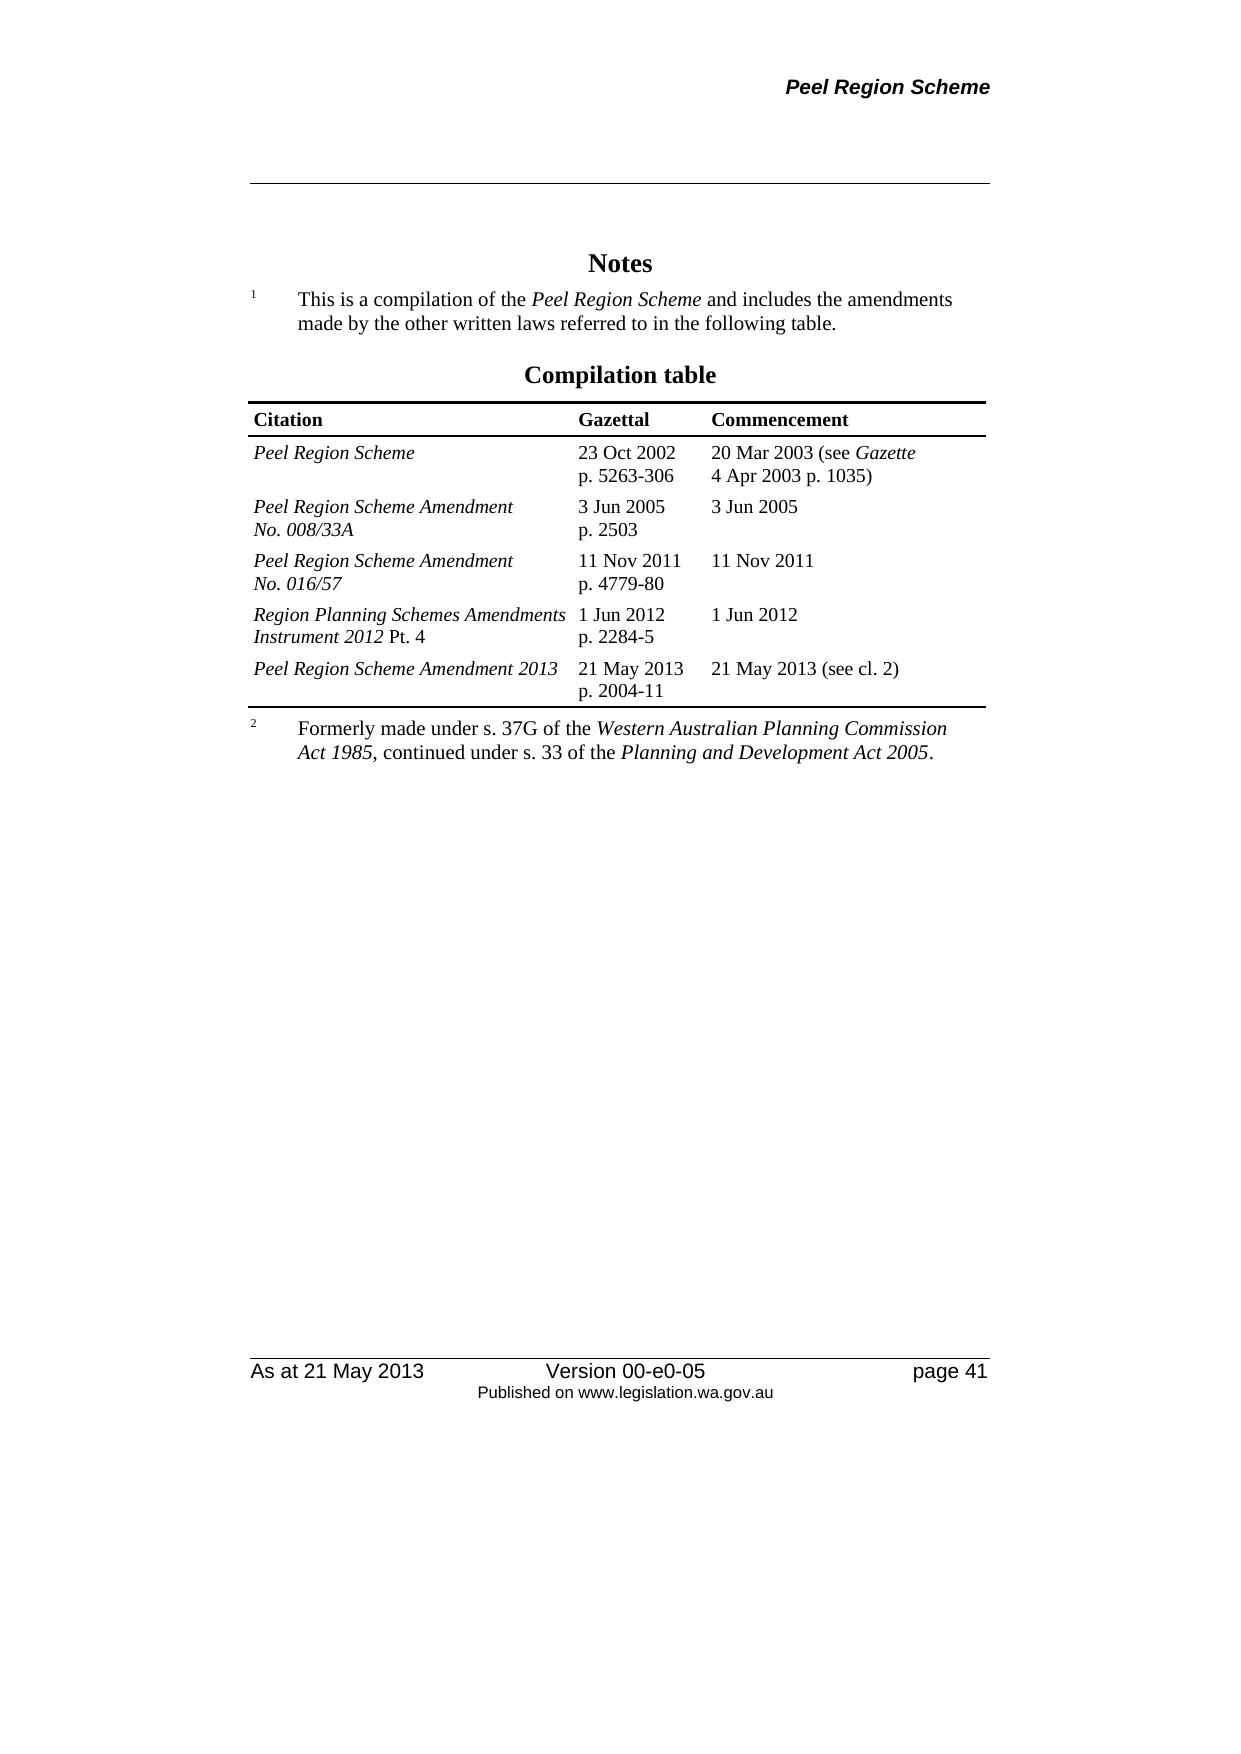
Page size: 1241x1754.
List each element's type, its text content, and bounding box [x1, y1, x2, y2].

table_header Gazettal [572, 404, 705, 434]
subtitle Notes [250, 247, 990, 279]
subtitle Compilation table [250, 360, 990, 389]
table_cell 3 Jun 2005 [705, 491, 986, 544]
table_cell Peel Region Scheme Amendment 2013 [248, 653, 572, 706]
table_cell 3 Jun 2005 p. 2503 [572, 491, 705, 544]
table_header Commencement [705, 404, 986, 434]
table_cell 11 Nov 2011 [705, 545, 986, 598]
table_cell 11 Nov 2011 p. 4779-80 [572, 545, 705, 598]
table_cell Peel Region Scheme Amendment No. 008/33A [248, 491, 572, 544]
table_cell Peel Region Scheme Amendment No. 016/57 [248, 545, 572, 598]
text 1 This is a compilation of the Peel Region Scheme and includes the amendments made by the other written laws referred to in the following table. [250, 287, 990, 335]
table_cell 21 May 2013 p. 2004-11 [572, 653, 705, 706]
table_cell 21 May 2013 (see cl. 2) [705, 653, 986, 706]
table_cell 1 Jun 2012 [705, 599, 986, 652]
table_cell Region Planning Schemes Amendments Instrument 2012 Pt. 4 [248, 599, 572, 652]
table_cell 20 Mar 2003 (see Gazette 4 Apr 2003 p. 1035) [705, 437, 986, 491]
text 2 Formerly made under s. 37G of the Western Australian Planning Commission Act 1985, continued under s. 33 of the Planning and Development Act 2005. [250, 716, 990, 764]
table_cell 1 Jun 2012 p. 2284-5 [572, 599, 705, 652]
table_cell 23 Oct 2002 p. 5263-306 [572, 437, 705, 491]
table_header Citation [248, 404, 572, 434]
table_cell Peel Region Scheme [248, 437, 572, 491]
